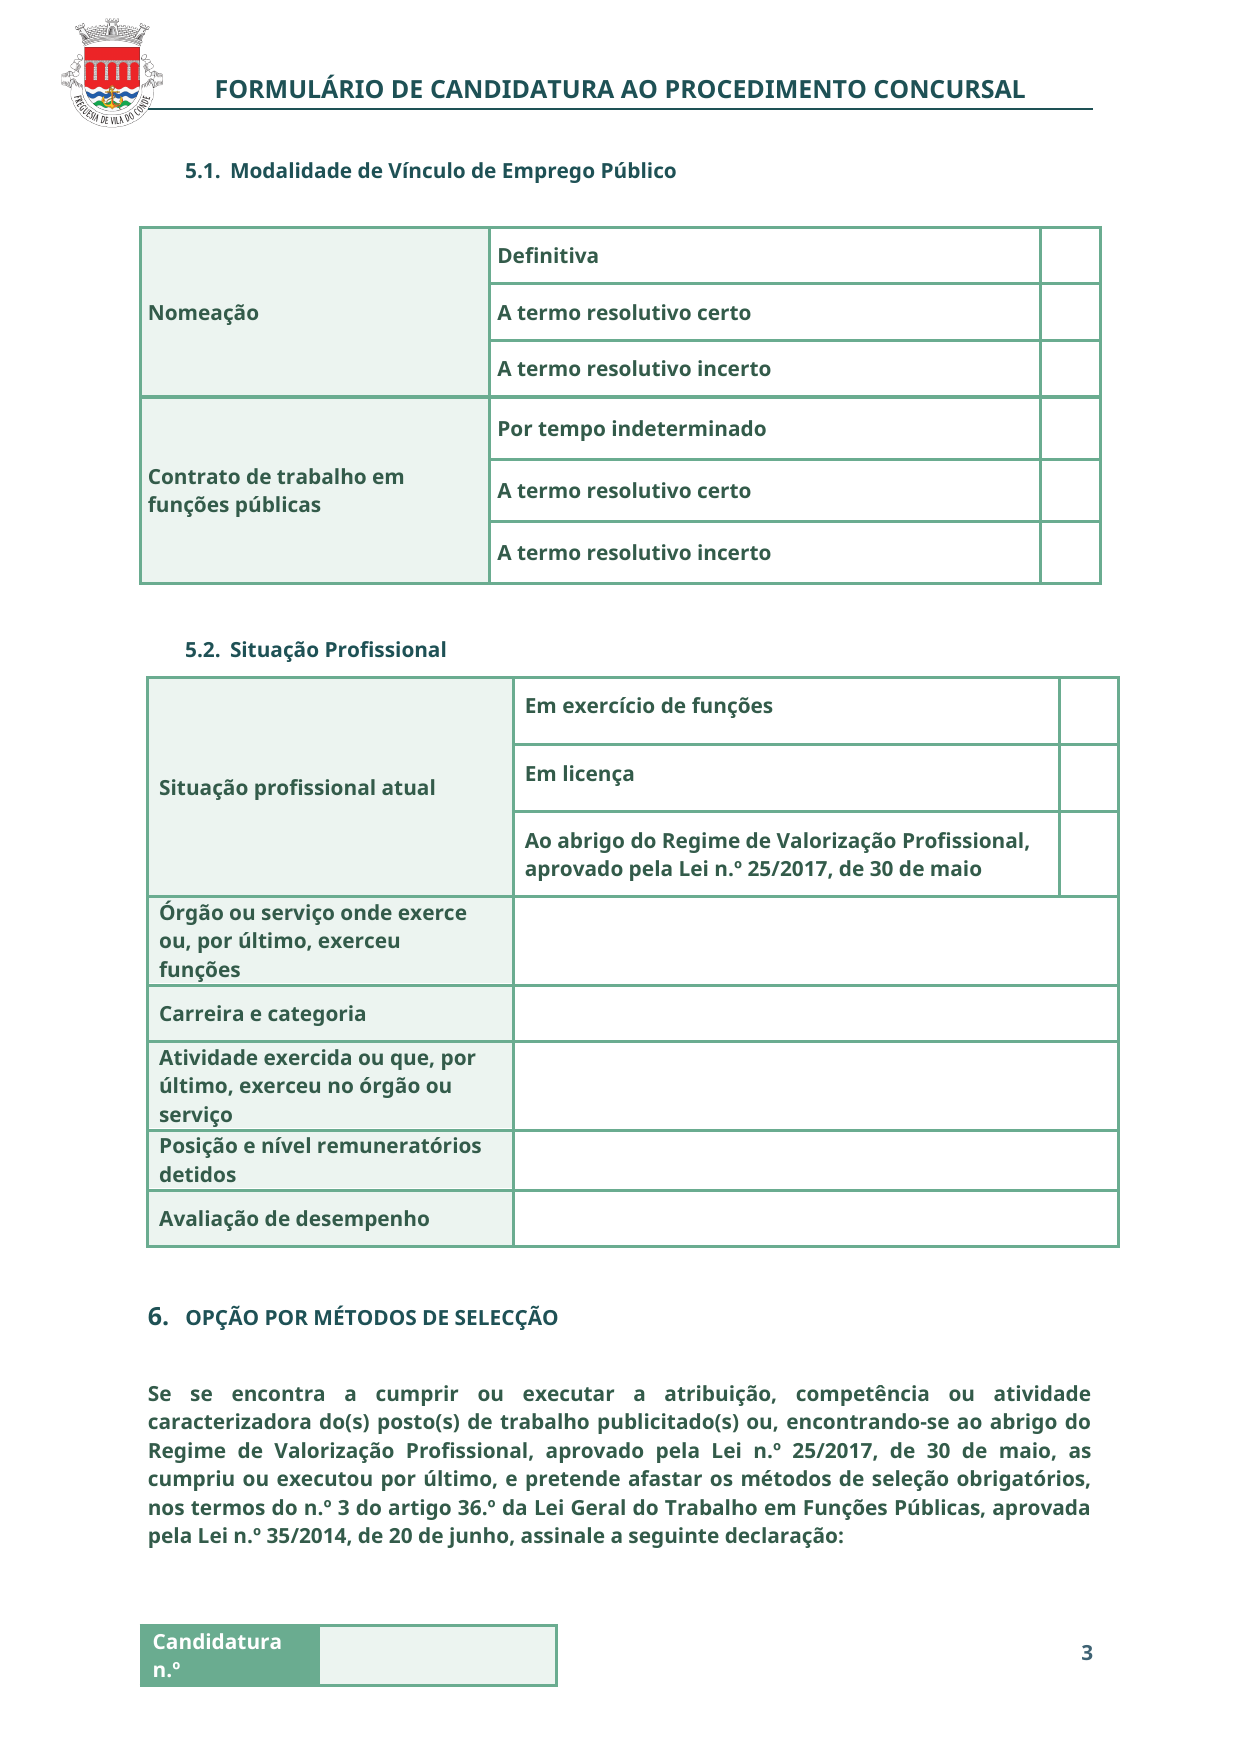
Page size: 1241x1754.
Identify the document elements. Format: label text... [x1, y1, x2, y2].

table_cell [515, 987, 1117, 1040]
table_cell [1061, 813, 1117, 895]
picture [57, 18, 167, 128]
table_cell Contrato de trabalho em funções públicas [142, 399, 488, 582]
text Se se encontra a cumprir ou executar a atribuição, competência ou atividade caracterizadora do(s) posto(s) de trabalho publicitado(s) ou, encontrando-se ao abrigo do Regime de Valorização Profissional, aprovado pela Lei n.º 25/2017, de 30 de maio, as cumpriu ou executou por último, e pretende afastar os métodos de seleção obrigatórios, nos termos do n.º 3 do artigo 36.º da Lei Geral do Trabalho em Funções Públicas, aprovada pela Lei n.º 35/2014, de 20 de junho, assinale a seguinte declaração: [148, 1379, 1093, 1549]
table_cell Por tempo indeterminado [491, 399, 1039, 458]
table_cell Em licença [515, 746, 1058, 810]
subtitle OPÇÃO POR MÉTODOS DE SELECÇÃO [148, 1298, 1093, 1332]
table_header Situação profissional atual [149, 679, 512, 895]
table_cell [1061, 746, 1117, 810]
subtitle Modalidade de Vínculo de Emprego Público [185, 156, 1093, 185]
table_cell [1042, 523, 1099, 582]
table_cell Órgão ou serviço onde exerce ou, por último, exerceu funções [149, 898, 512, 983]
table_cell [515, 898, 1117, 983]
table_header Nomeação [142, 229, 488, 395]
table_cell [1042, 399, 1099, 458]
table_header Definitiva [491, 229, 1039, 282]
table_cell A termo resolutivo incerto [491, 523, 1039, 582]
table_cell Avaliação de desempenho [149, 1192, 512, 1245]
table_cell Posição e nível remuneratórios detidos [149, 1132, 512, 1188]
table_cell A termo resolutivo incerto [491, 342, 1039, 395]
table_cell [515, 1043, 1117, 1128]
table_header [1061, 679, 1117, 743]
table_cell Carreira e categoria [149, 987, 512, 1040]
table_cell [515, 1132, 1117, 1188]
table_cell [515, 1192, 1117, 1245]
subtitle Situação Profissional [185, 635, 1093, 663]
table_header Em exercício de funções [515, 679, 1058, 743]
table_cell [1042, 285, 1099, 339]
table_cell A termo resolutivo certo [491, 285, 1039, 339]
table_cell [1042, 342, 1099, 395]
table_cell A termo resolutivo certo [491, 461, 1039, 520]
table_cell [1042, 461, 1099, 520]
table_header [1042, 229, 1099, 282]
table_cell Ao abrigo do Regime de Valorização Profissional, aprovado pela Lei n.º 25/2017, de 30 de maio [515, 813, 1058, 895]
table_cell Atividade exercida ou que, por último, exerceu no órgão ou serviço [149, 1043, 512, 1128]
